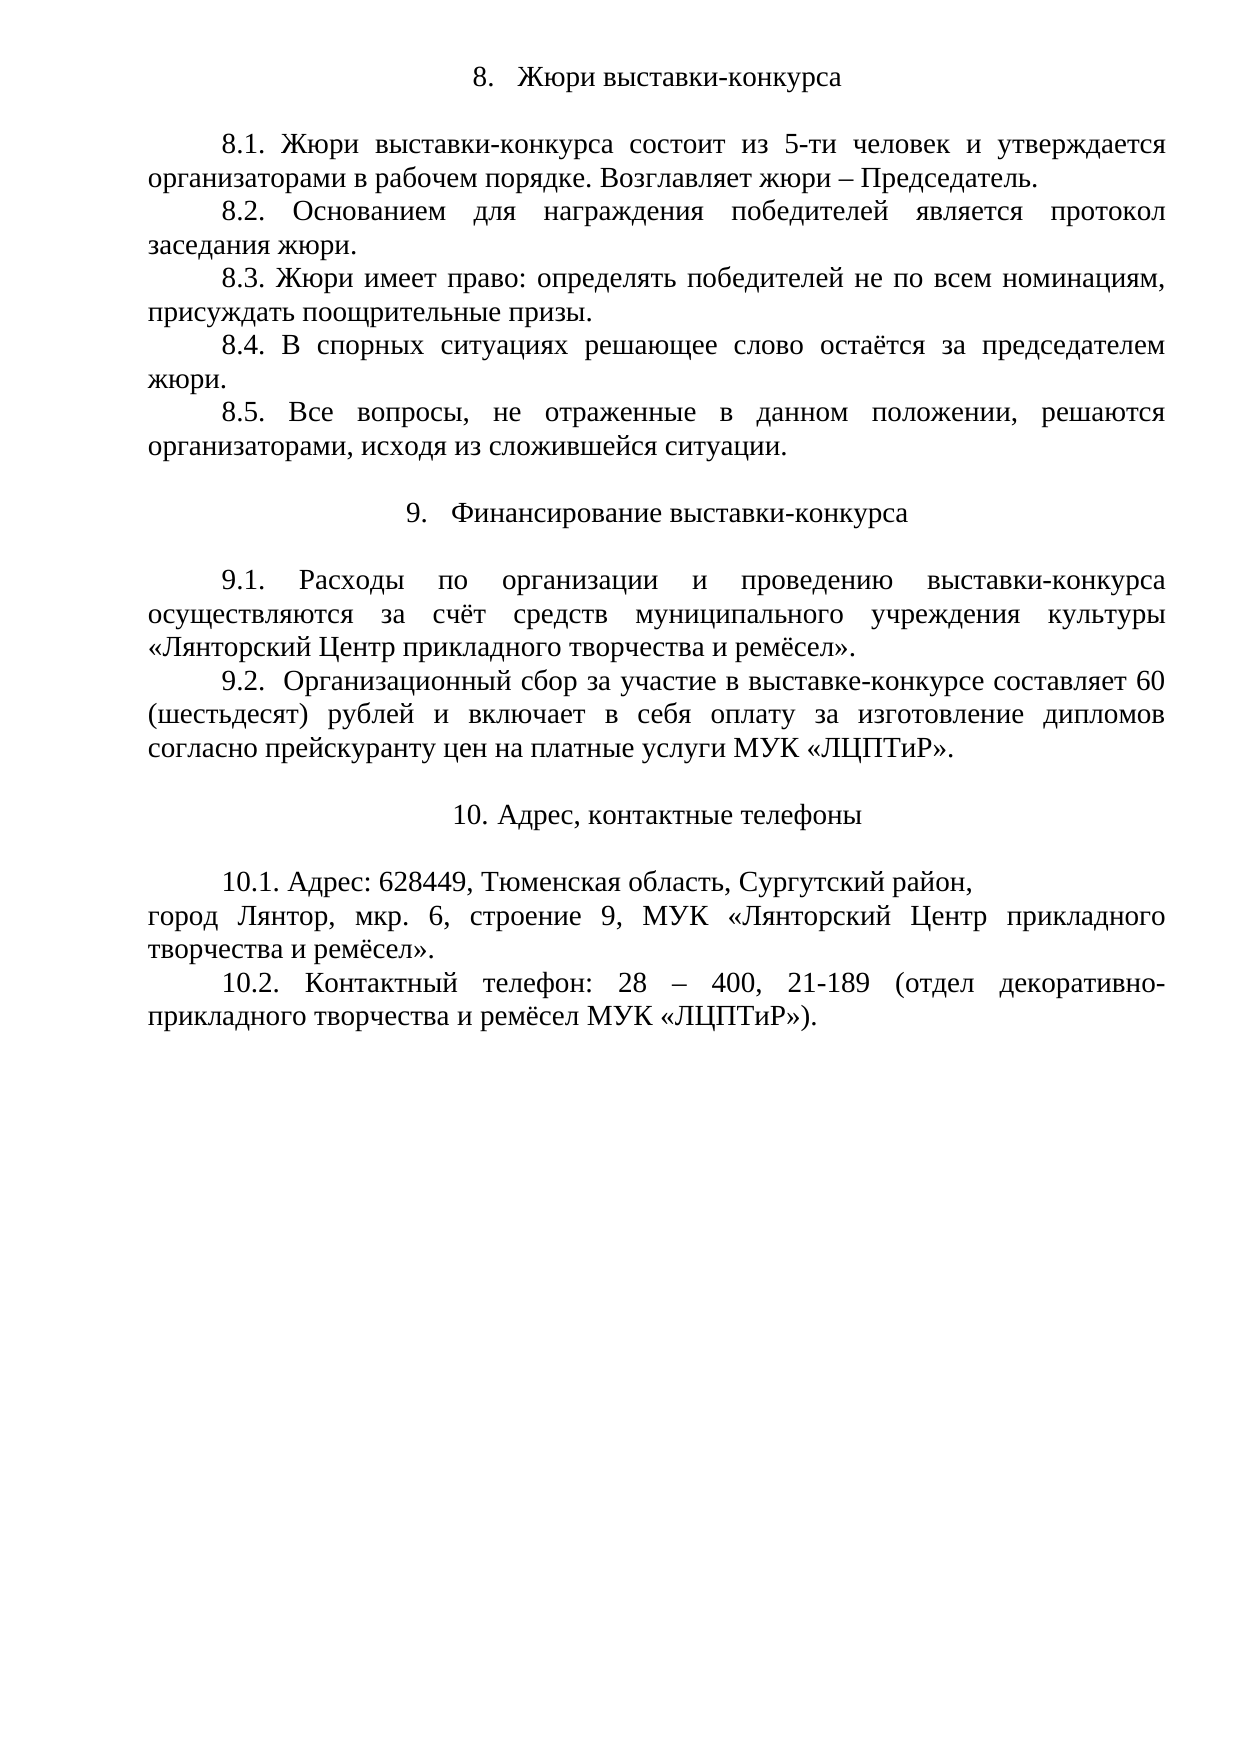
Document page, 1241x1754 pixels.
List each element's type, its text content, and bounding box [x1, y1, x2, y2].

list Адрес, контактные телефоны [148, 797, 1167, 831]
text 9.2. Организационный сбор за участие в выставке-конкурсе составляет 60 (шестьдесят) рублей и включает в себя оплату за изготовление дипломов согласно прейскуранту цен на платные услуги МУК «ЛЦПТиР». [148, 663, 1167, 763]
list Финансирование выставки-конкурса [148, 495, 1167, 529]
list Жюри выставки-конкурса [148, 59, 1167, 93]
text город Лянтор, мкр. 6, строение 9, МУК «Лянторский Центр прикладного творчества и ремёсел». [148, 898, 1167, 965]
text 8.1. Жюри выставки-конкурса состоит из 5-ти человек и утверждается организаторами в рабочем порядке. Возглавляет жюри – Председатель. [148, 126, 1167, 193]
text 8.4. В спорных ситуациях решающее слово остаётся за председателем жюри. [148, 327, 1167, 394]
text 8.5. Все вопросы, не отраженные в данном положении, решаются организаторами, исходя из сложившейся ситуации. [148, 394, 1167, 462]
text 10.2. Контактный телефон: 28 – 400, 21-189 (отдел декоративно-прикладного творчества и ремёсел МУК «ЛЦПТиР»). [148, 965, 1167, 1032]
text 8.2. Основанием для награждения победителей является протокол заседания жюри. [148, 193, 1167, 260]
text 10.1. Адрес: 628449, Тюменская область, Сургутский район, [148, 864, 1167, 898]
text 8.3. Жюри имеет право: определять победителей не по всем номинациям, присуждать поощрительные призы. [148, 260, 1167, 327]
text 9.1. Расходы по организации и проведению выставки-конкурса осуществляются за счёт средств муниципального учреждения культуры «Лянторский Центр прикладного творчества и ремёсел». [148, 562, 1167, 663]
